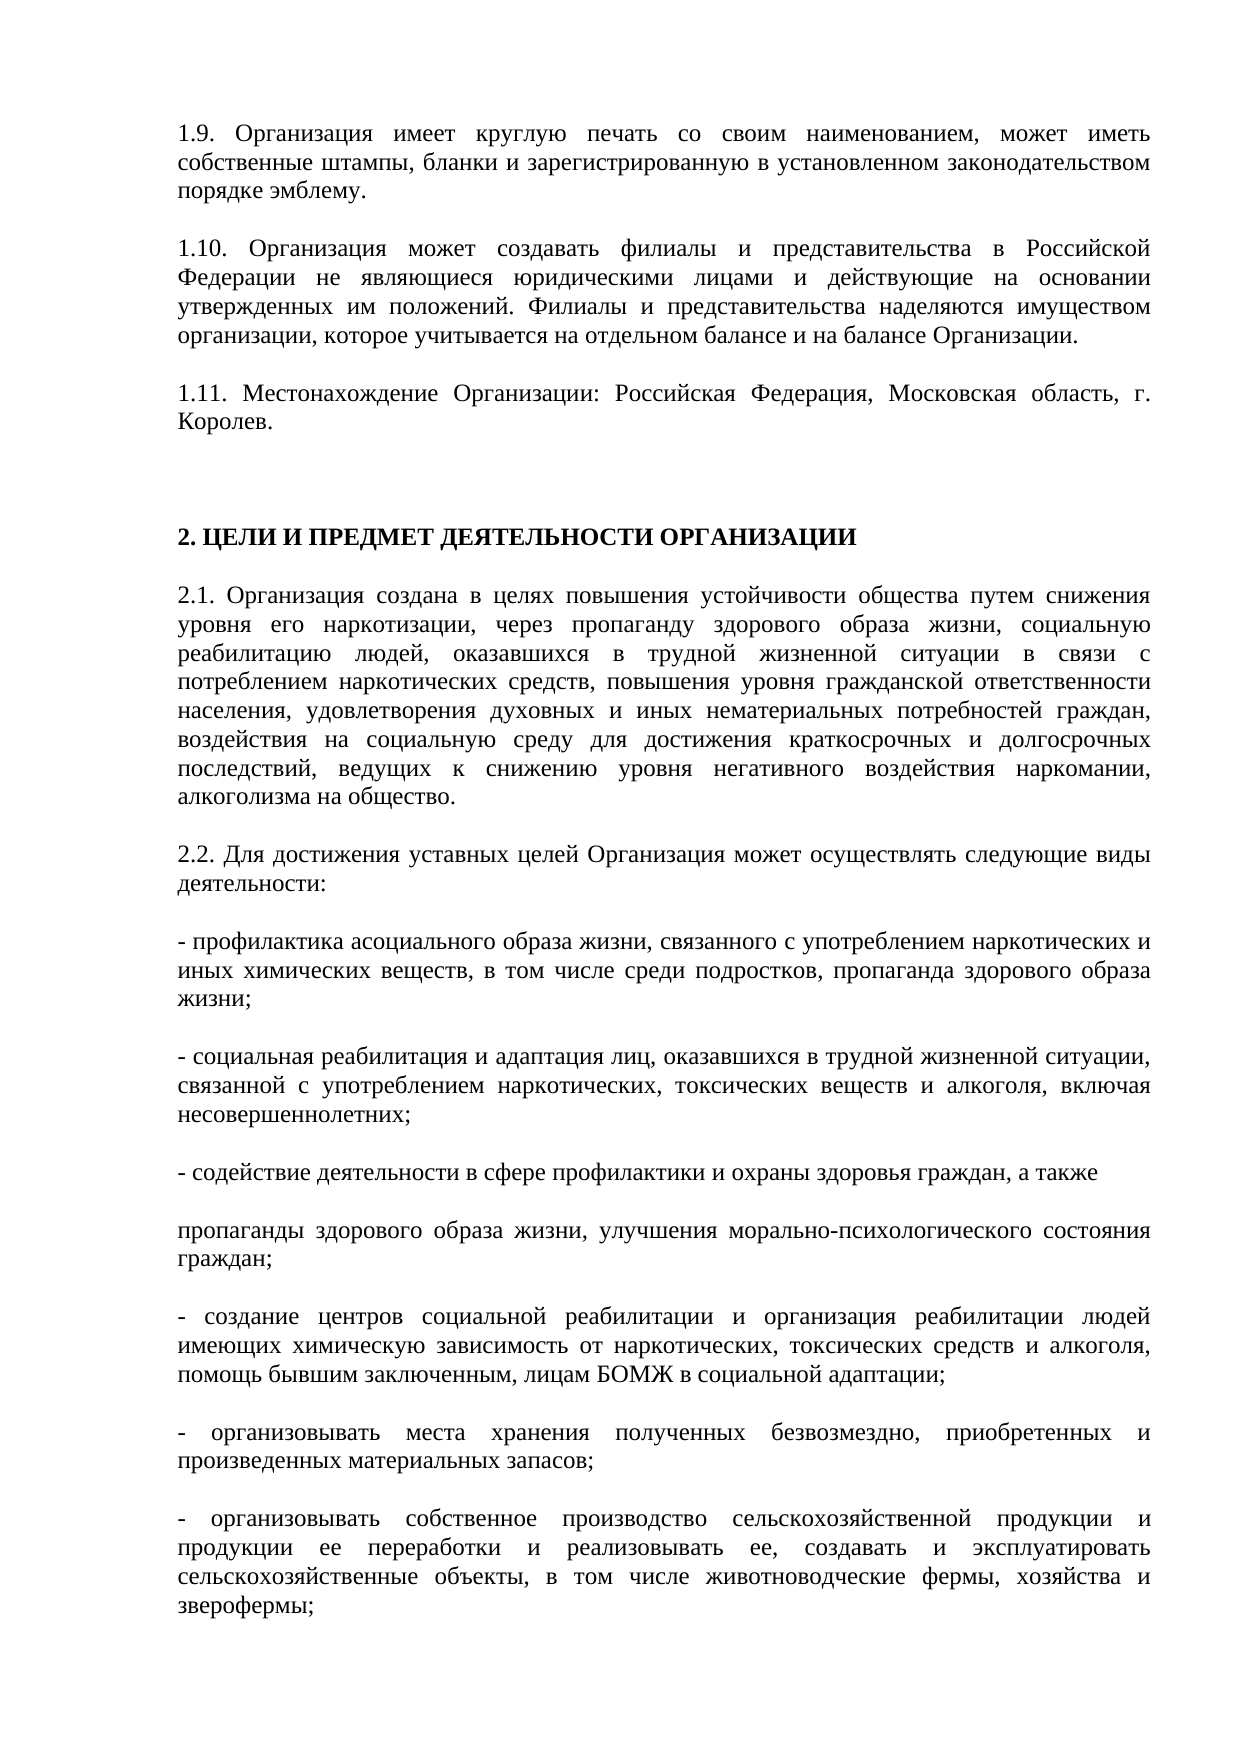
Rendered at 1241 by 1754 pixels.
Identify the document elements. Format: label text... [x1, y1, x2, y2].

text - организовывать собственное производство сельскохозяйственной продукции и продукции ее переработки и реализовывать ее, создавать и эксплуатировать сельскохозяйственные объекты, в том числе животноводческие фермы, хозяйства и зверофермы; [177, 1503, 1152, 1618]
text 1.9. Организация имеет круглую печать со своим наименованием, может иметь собственные штампы, бланки и зарегистрированную в установленном законодательством порядке эмблему. [177, 118, 1152, 204]
text - профилактика асоциального образа жизни, связанного с употреблением наркотических и иных химических веществ, в том числе среди подростков, пропаганда здорового образа жизни; [177, 926, 1152, 1012]
text - социальная реабилитация и адаптация лиц, оказавшихся в трудной жизненной ситуации, связанной с употреблением наркотических, токсических веществ и алкоголя, включая несовершеннолетних; [177, 1041, 1152, 1128]
text 2. ЦЕЛИ И ПРЕДМЕТ ДЕЯТЕЛЬНОСТИ ОРГАНИЗАЦИИ [177, 522, 1152, 551]
text 1.10. Организация может создавать филиалы и представительства в Российской Федерации не являющиеся юридическими лицами и действующие на основании утвержденных им положений. Филиалы и представительства наделяются имуществом организации, которое учитывается на отдельном балансе и на балансе Организации. [177, 233, 1152, 348]
text - содействие деятельности в сфере профилактики и охраны здоровья граждан, а также [177, 1157, 1152, 1186]
text пропаганды здорового образа жизни, улучшения морально-психологического состояния граждан; [177, 1215, 1152, 1272]
text 1.11. Местонахождение Организации: Российская Федерация, Московская область, г. Королев. [177, 378, 1152, 435]
text 2.1. Организация создана в целях повышения устойчивости общества путем снижения уровня его наркотизации, через пропаганду здорового образа жизни, социальную реабилитацию людей, оказавшихся в трудной жизненной ситуации в связи с потреблением наркотических средств, повышения уровня гражданской ответственности населения, удовлетворения духовных и иных нематериальных потребностей граждан, воздействия на социальную среду для достижения краткосрочных и долгосрочных последствий, ведущих к снижению уровня негативного воздействия наркомании, алкоголизма на общество. [177, 580, 1152, 810]
text - создание центров социальной реабилитации и организация реабилитации людей имеющих химическую зависимость от наркотических, токсических средств и алкоголя, помощь бывшим заключенным, лицам БОМЖ в социальной адаптации; [177, 1301, 1152, 1388]
text - организовывать места хранения полученных безвозмездно, приобретенных и произведенных материальных запасов; [177, 1417, 1152, 1474]
text 2.2. Для достижения уставных целей Организация может осуществлять следующие виды деятельности: [177, 839, 1152, 897]
